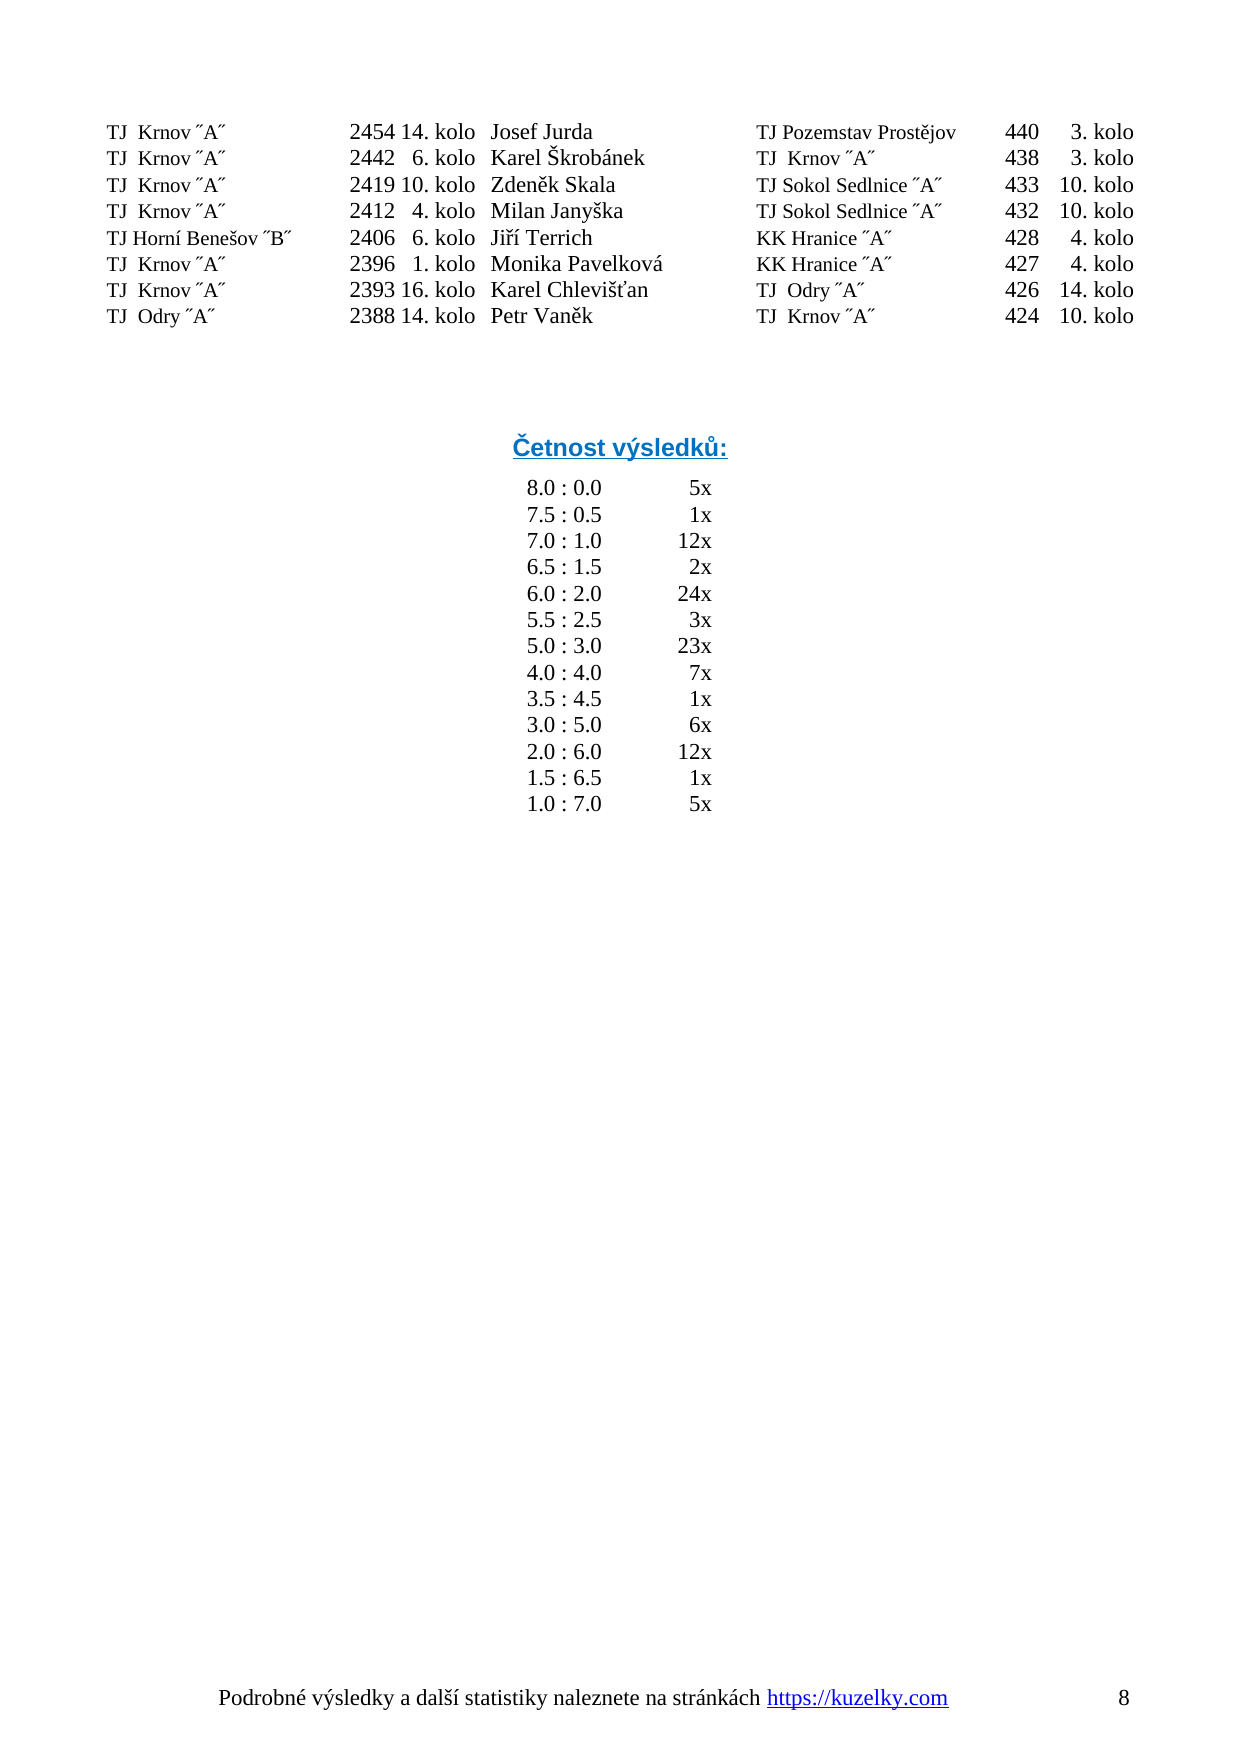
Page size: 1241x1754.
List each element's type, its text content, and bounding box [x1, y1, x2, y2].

text TJ Horní Benešov ˝B˝ 2406 6. kolo Jiří Terrich KK Hranice ˝A˝ 428 4. kolo [106, 223, 1134, 250]
text 6.0 : 2.0 24x [106, 580, 1134, 606]
text 3.0 : 5.0 6x [106, 711, 1134, 738]
text TJ Krnov ˝A˝ 2412 4. kolo Milan Janyška TJ Sokol Sedlnice ˝A˝ 432 10. kolo [106, 197, 1134, 223]
text TJ Krnov ˝A˝ 2419 10. kolo Zdeněk Skala TJ Sokol Sedlnice ˝A˝ 433 10. kolo [106, 171, 1134, 197]
text 1.0 : 7.0 5x [106, 791, 1134, 817]
text TJ Krnov ˝A˝ 2442 6. kolo Karel Škrobánek TJ Krnov ˝A˝ 438 3. kolo [106, 144, 1134, 171]
text 7.0 : 1.0 12x [106, 527, 1134, 553]
text 1.5 : 6.5 1x [106, 764, 1134, 791]
text 3.5 : 4.5 1x [106, 685, 1134, 711]
text 7.5 : 0.5 1x [106, 501, 1134, 527]
text 5.5 : 2.5 3x [106, 606, 1134, 632]
text TJ Krnov ˝A˝ 2454 14. kolo Josef Jurda TJ Pozemstav Prostějov 440 3. kolo [106, 118, 1134, 144]
text 6.5 : 1.5 2x [106, 553, 1134, 580]
text 5.0 : 3.0 23x [106, 632, 1134, 659]
text TJ Krnov ˝A˝ 2396 1. kolo Monika Pavelková KK Hranice ˝A˝ 427 4. kolo [106, 250, 1134, 276]
text Četnost výsledků: [94, 433, 1145, 462]
text 2.0 : 6.0 12x [106, 738, 1134, 764]
text TJ Krnov ˝A˝ 2393 16. kolo Karel Chlevišťan TJ Odry ˝A˝ 426 14. kolo [106, 276, 1134, 303]
text 4.0 : 4.0 7x [106, 659, 1134, 685]
text TJ Odry ˝A˝ 2388 14. kolo Petr Vaněk TJ Krnov ˝A˝ 424 10. kolo [106, 303, 1134, 329]
text 8.0 : 0.0 5x [106, 474, 1134, 501]
